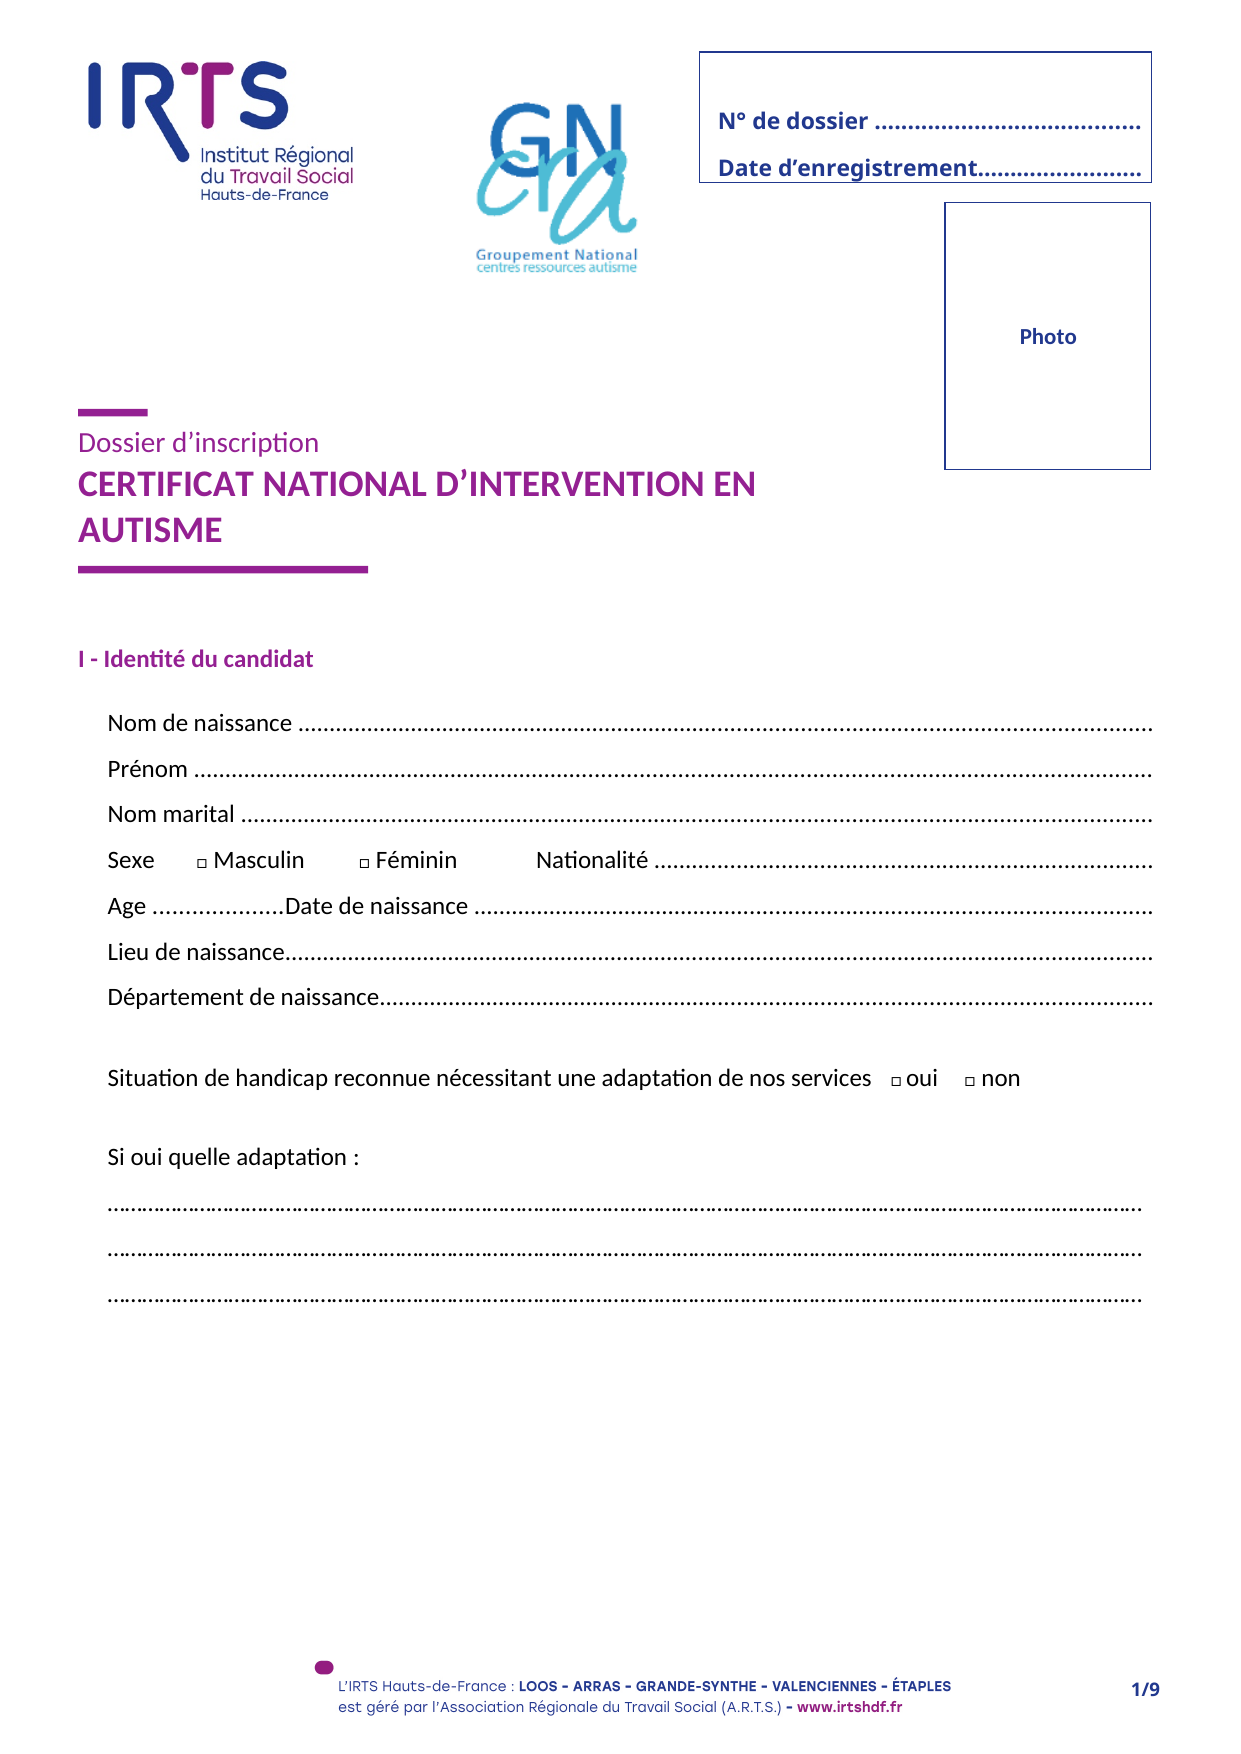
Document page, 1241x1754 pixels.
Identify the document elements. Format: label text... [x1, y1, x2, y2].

picture [88, 61, 353, 200]
text Nom de naissance [107, 707, 1160, 738]
text Age Date de naissance [107, 890, 1160, 921]
text Nom marital [107, 798, 1160, 829]
text Situation de handicap reconnue nécessitant une adaptation de nos services □ oui □ non [107, 1062, 1160, 1093]
text Dossier d’inscription [78, 424, 944, 460]
text Sexe □ Masculin □ Féminin Nationalité [107, 844, 1160, 875]
picture [303, 1648, 971, 1743]
text I - Identité du candidat [78, 643, 1148, 673]
text CERTIFICAT NATIONAL D’INTERVENTION EN [78, 460, 1160, 506]
text Lieu de naissance [107, 936, 1160, 966]
text Prénom [107, 753, 1160, 783]
text Si oui quelle adaptation : ……………………………………………………………………………………………………………………………………………………………………………………………………………………………………………………………………………………………………………………………………………………………………………………………………………………………………………………………………………………………… [107, 1141, 1156, 1309]
text AUTISME [78, 506, 1160, 551]
text Département de naissance [107, 981, 1160, 1012]
